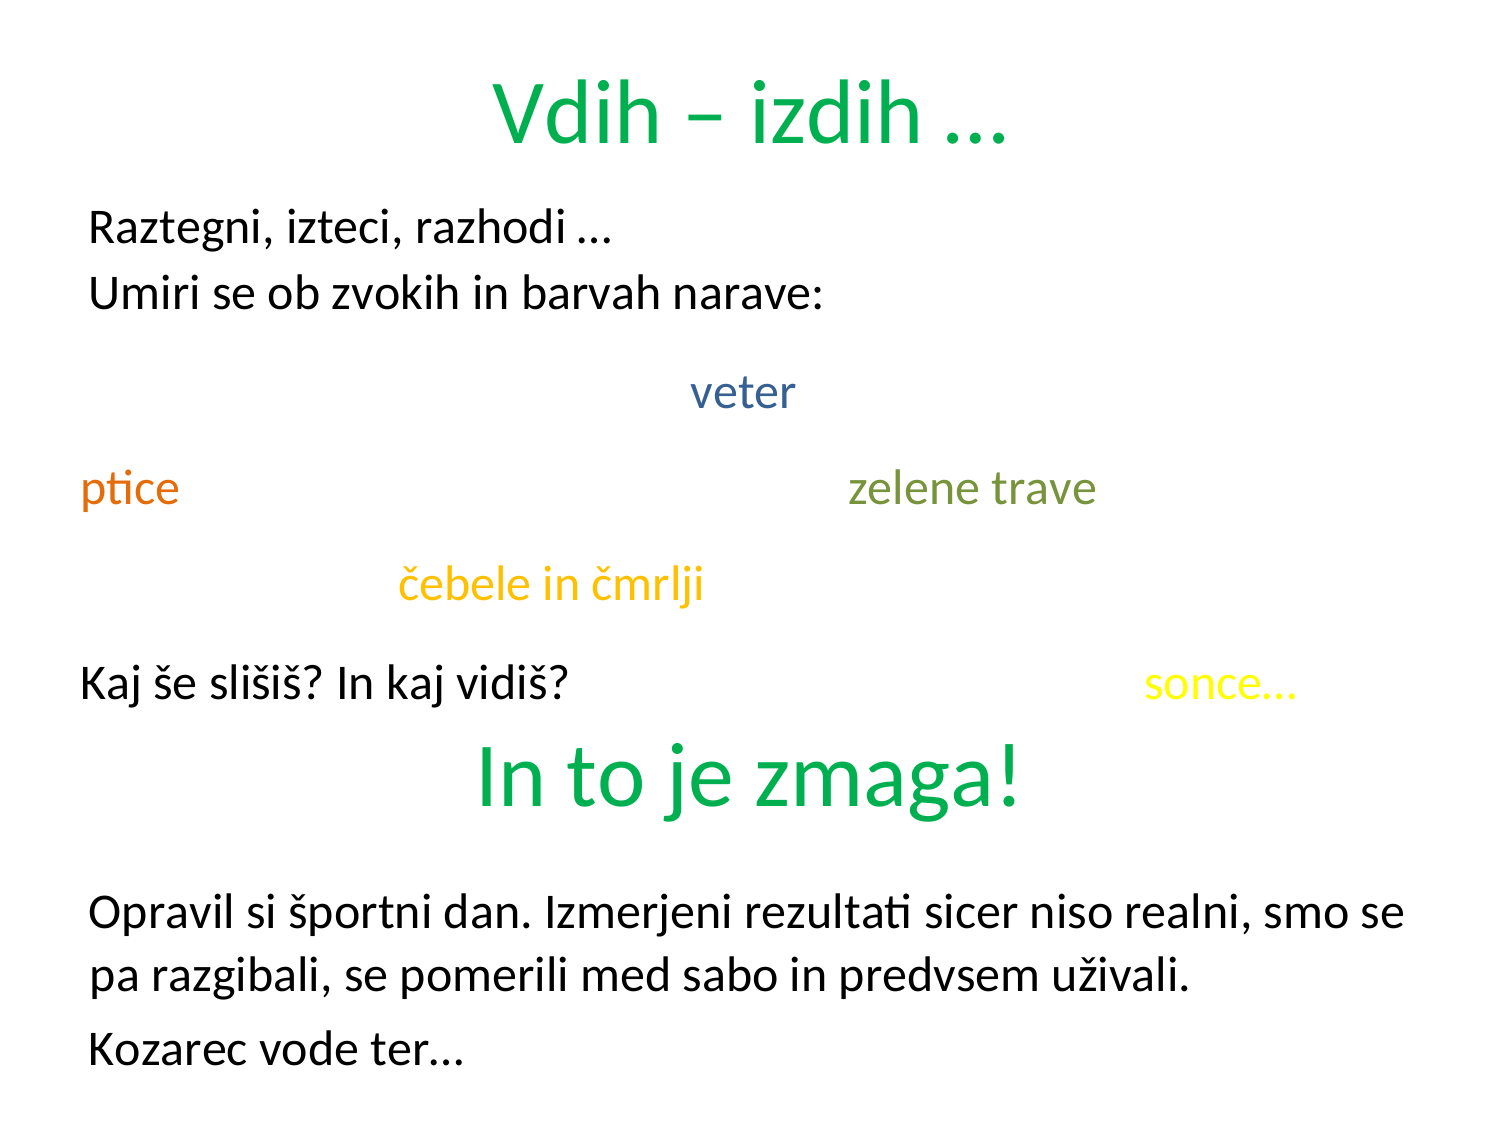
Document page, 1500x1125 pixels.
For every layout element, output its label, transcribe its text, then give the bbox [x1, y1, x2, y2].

text veter [80, 360, 1409, 421]
text Umiri se ob zvokih in barvah narave: [88, 261, 1406, 322]
text Kaj še slišiš? In kaj vidiš? sonce… [80, 651, 1409, 712]
text čebele in čmrlji [80, 552, 1409, 613]
text Raztegni, izteci, razhodi … [88, 195, 1406, 256]
text Opravil si športni dan. Izmerjeni rezultati sicer niso realni, smo se pa razgibali, se pomerili med sabo in predvsem uživali. [88, 880, 1409, 1004]
text ptice zelene trave [80, 456, 1409, 517]
subtitle Vdih – izdih … [92, 54, 1408, 166]
text In to je zmaga! [92, 717, 1408, 829]
text Kozarec vode ter… [88, 1017, 1409, 1078]
